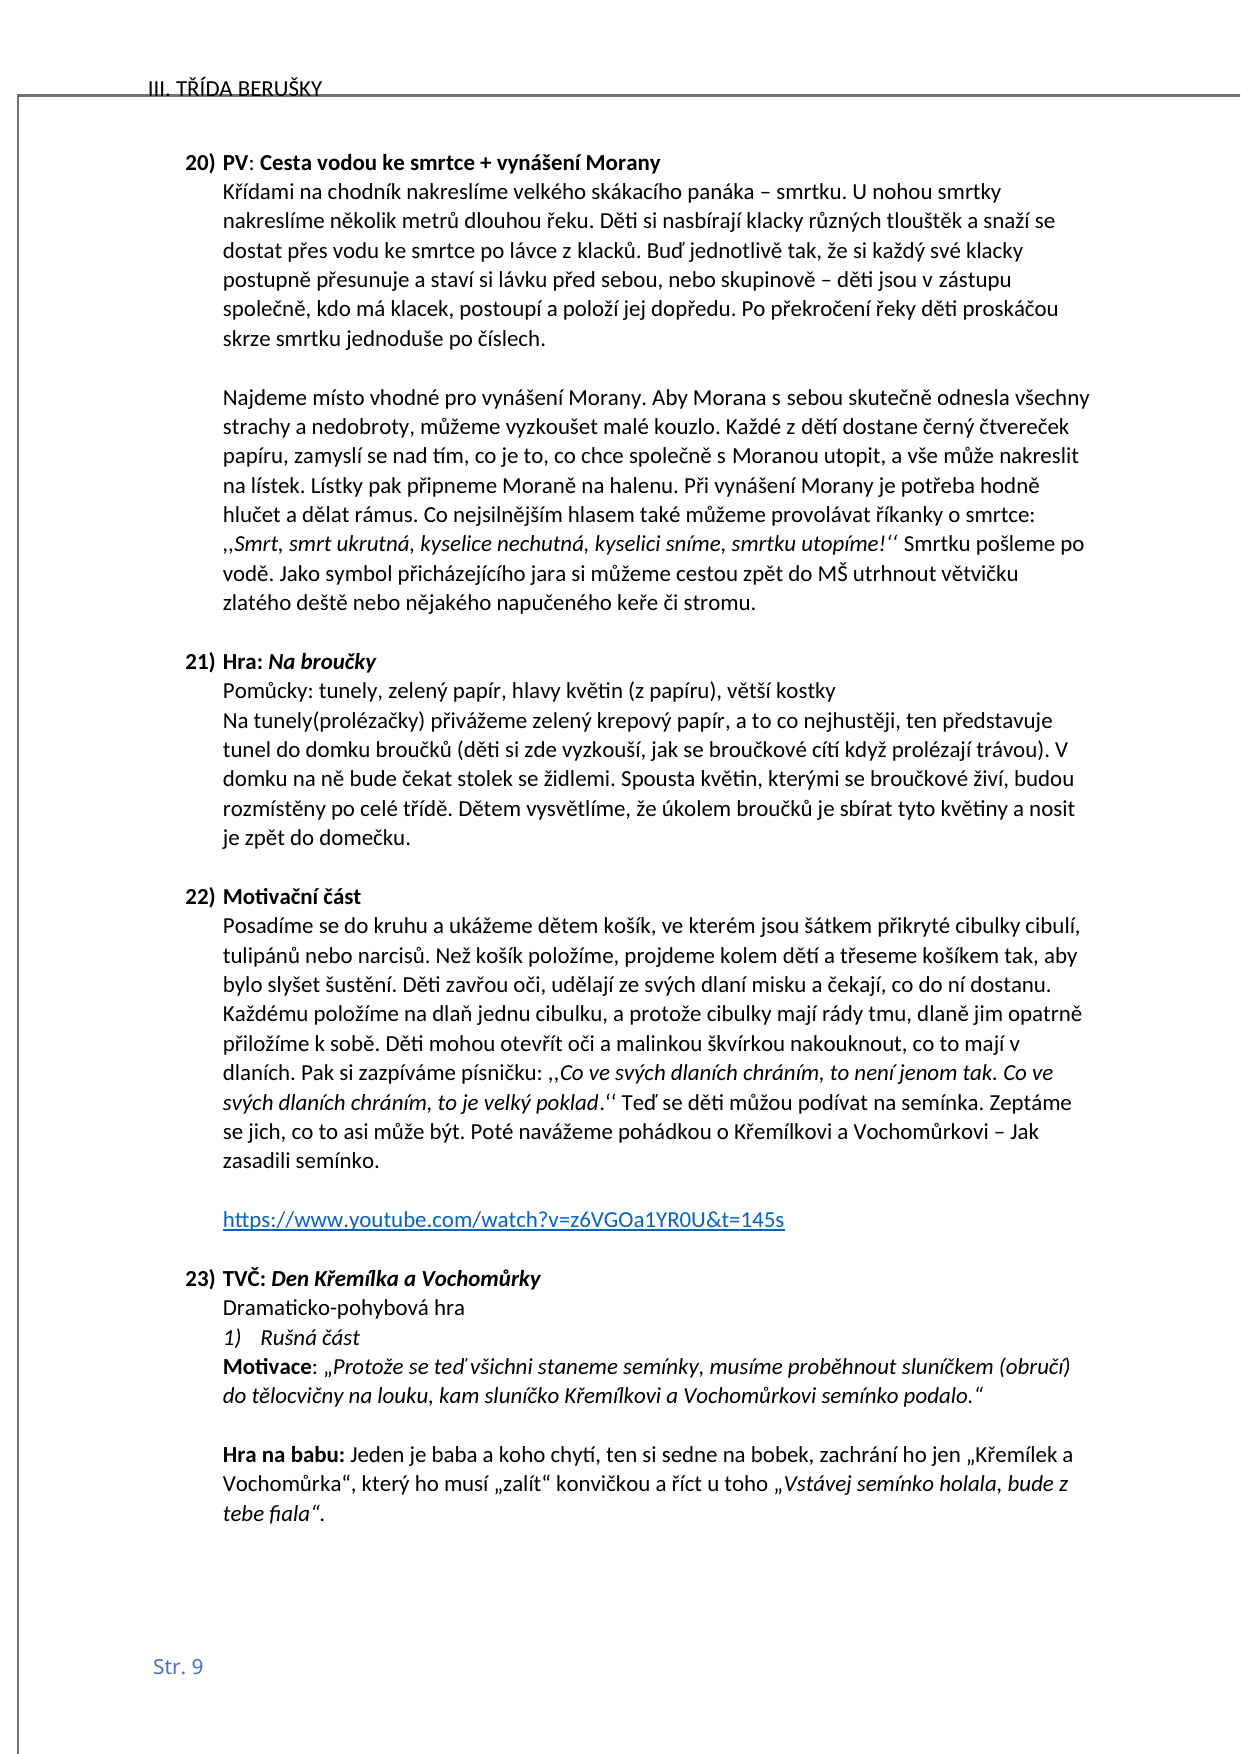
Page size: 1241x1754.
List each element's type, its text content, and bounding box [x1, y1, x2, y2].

list Křídami na chodník nakreslíme velkého skákacího panáka – smrtku. U nohou smrtky nakreslíme několik metrů dlouhou řeku. Děti si nasbírají klacky různých tlouštěk a snaží se dostat přes vodu ke smrtce po lávce z klacků. Buď jednotlivě tak, že si každý své klacky postupně přesunuje a staví si lávku před sebou, nebo skupinově – děti jsou v zástupu společně, kdo má klacek, postoupí a položí jej dopředu. Po překročení řeky děti proskáčou skrze smrtku jednoduše po číslech. [223, 177, 1093, 352]
list Hra na babu: Jeden je baba a koho chytí, ten si sedne na bobek, zachrání ho jen „Křemílek a Vochomůrka“, který ho musí „zalít“ konvičkou a říct u toho „Vstávej semínko holala, bude z tebe fiala“. [223, 1440, 1093, 1527]
list Posadíme se do kruhu a ukážeme dětem košík, ve kterém jsou šátkem přikryté cibulky cibulí, tulipánů nebo narcisů. Než košík položíme, projdeme kolem dětí a třeseme košíkem tak, aby bylo slyšet šustění. Děti zavřou oči, udělají ze svých dlaní misku a čekají, co do ní dostanu. Každému položíme na dlaň jednu cibulku, a protože cibulky mají rády tmu, dlaně jim opatrně přiložíme k sobě. Děti mohou otevřít oči a malinkou škvírkou nakouknout, co to mají v dlaních. Pak si zazpíváme písničku: ,,Co ve svých dlaních chráním, to není jenom tak. Co ve svých dlaních chráním, to je velký poklad.‘‘ Teď se děti můžou podívat na semínka. Zeptáme se jich, co to asi může být. Poté navážeme pohádkou o Křemílkovi a Vochomůrkovi – Jak zasadili semínko. [223, 911, 1093, 1174]
list https://www.youtube.com/watch?v=z6VGOa1YR0U&t=145s [223, 1205, 1093, 1233]
list Najdeme místo vhodné pro vynášení Morany. Aby Morana s sebou skutečně odnesla všechny strachy a nedobroty, můžeme vyzkoušet malé kouzlo. Každé z dětí dostane černý čtvereček papíru, zamyslí se nad tím, co je to, co chce společně s Moranou utopit, a vše může nakreslit na lístek. Lístky pak připneme Moraně na halenu. Při vynášení Morany je potřeba hodně hlučet a dělat rámus. Co nejsilnějším hlasem také můžeme provolávat říkanky o smrtce: ,,Smrt, smrt ukrutná, kyselice nechutná, kyselici sníme, smrtku utopíme!‘‘ Smrtku pošleme po vodě. Jako symbol přicházejícího jara si můžeme cestou zpět do MŠ utrhnout větvičku zlatého deště nebo nějakého napučeného keře či stromu. [223, 383, 1093, 616]
list Motivace: „Protože se teď všichni staneme semínky, musíme proběhnout sluníčkem (obručí) do tělocvičny na louku, kam sluníčko Křemílkovi a Vochomůrkovi semínko podalo.“ [223, 1352, 1093, 1409]
list PV: Cesta vodou ke smrtce + vynášení Morany [185, 148, 1093, 176]
list Na tunely(prolézačky) přivážeme zelený krepový papír, a to co nejhustěji, ten představuje tunel do domku broučků (děti si zde vyzkouší, jak se broučkové cítí když prolézají trávou). V domku na ně bude čekat stolek se židlemi. Spousta květin, kterými se broučkové živí, budou rozmístěny po celé třídě. Dětem vysvětlíme, že úkolem broučků je sbírat tyto květiny a nosit je zpět do domečku. [223, 706, 1093, 851]
list Rušná část [223, 1323, 1093, 1351]
list Dramaticko-pohybová hra [223, 1293, 1093, 1321]
list Hra: Na broučky [185, 647, 1093, 675]
list Pomůcky: tunely, zelený papír, hlavy květin (z papíru), větší kostky [223, 676, 1093, 704]
list Motivační část [185, 882, 1093, 910]
list TVČ: Den Křemílka a Vochomůrky [185, 1264, 1093, 1292]
